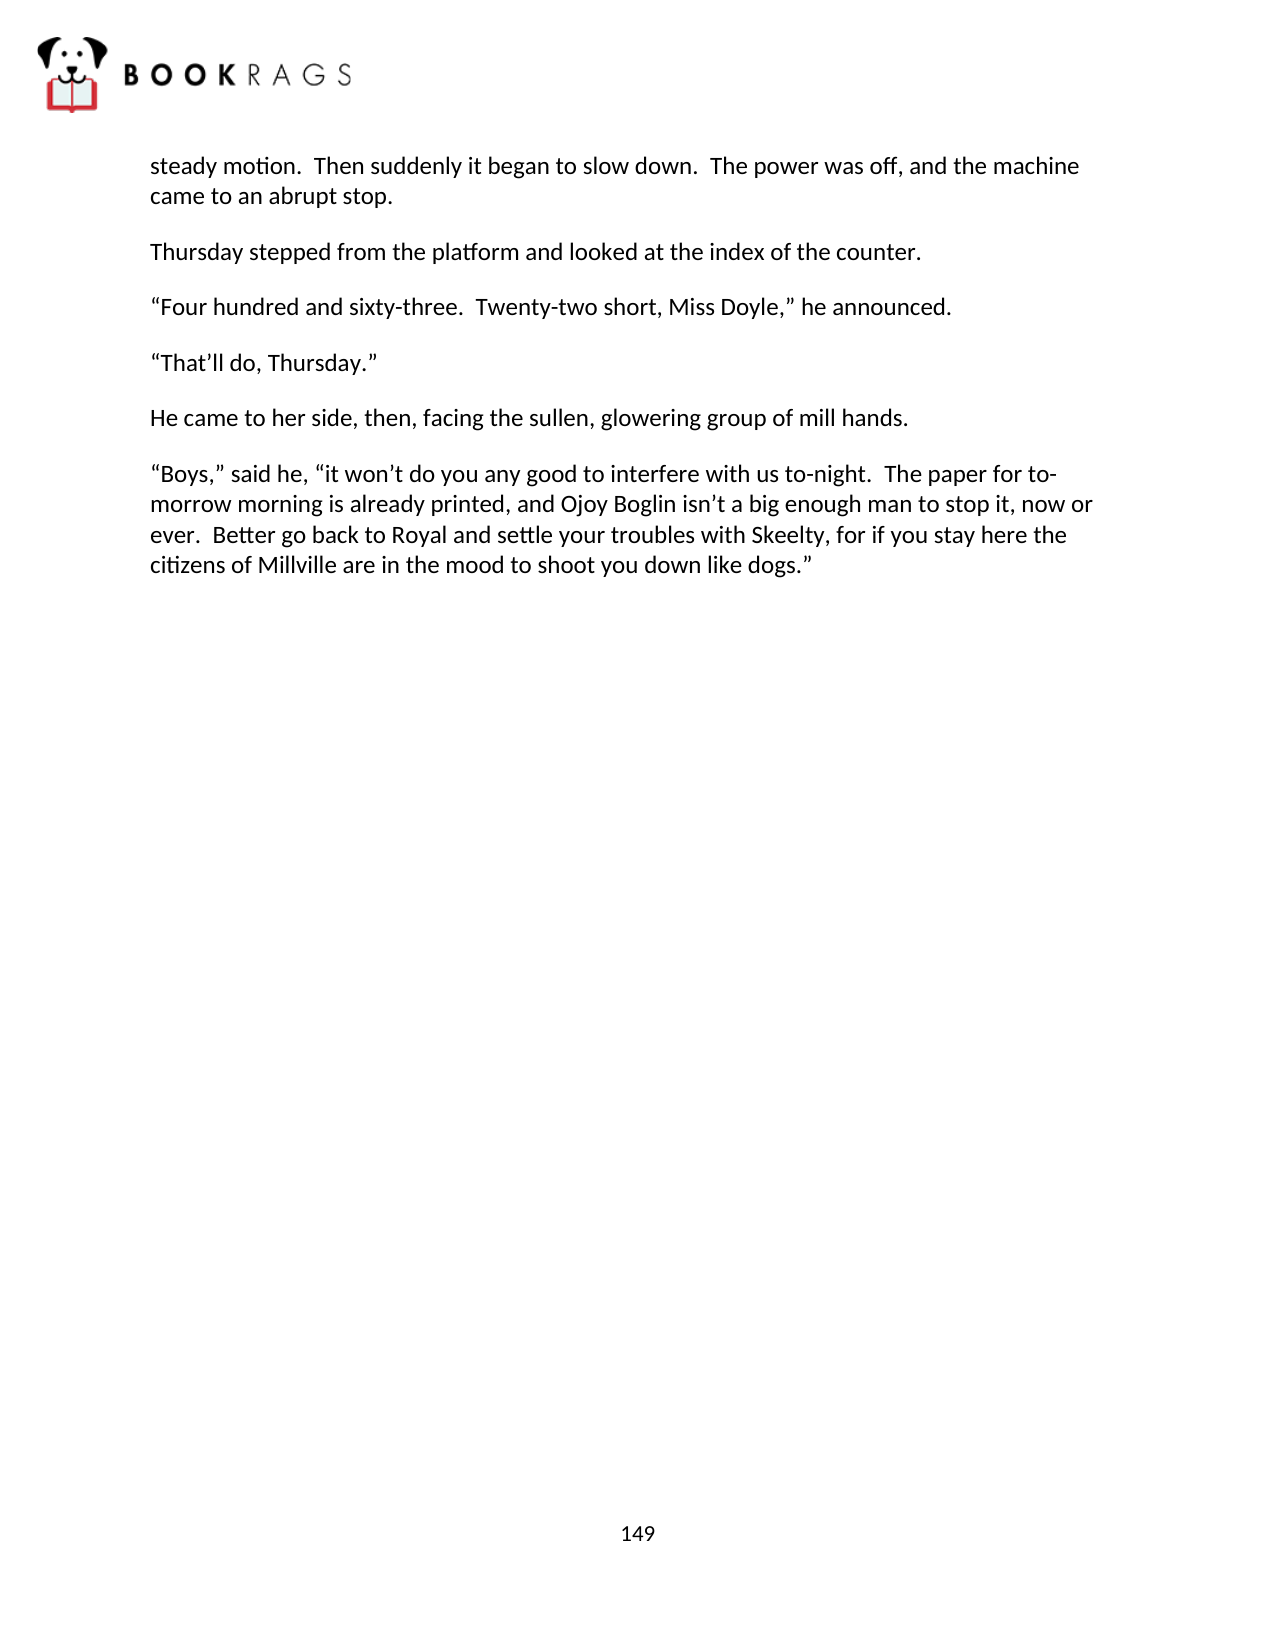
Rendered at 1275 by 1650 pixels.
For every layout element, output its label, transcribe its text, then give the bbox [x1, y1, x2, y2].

text “Four hundred and sixty-three. Twenty-two short, Miss Doyle,” he announced. [150, 292, 1125, 322]
text “Boys,” said he, “it won’t do you any good to interfere with us to-night. The paper for to-morrow morning is already printed, and Ojoy Boglin isn’t a big enough man to stop it, now or ever. Better go back to Royal and settle your troubles with Skeelty, for if you stay here the citizens of Millville are in the mood to shoot you down like dogs.” [150, 458, 1125, 580]
text Thursday stepped from the platform and looked at the index of the counter. [150, 236, 1125, 267]
picture [37, 37, 351, 113]
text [150, 150, 1125, 211]
text He came to her side, then, facing the sullen, glowering group of mill hands. [150, 403, 1125, 433]
text “That’ll do, Thursday.” [150, 347, 1125, 378]
